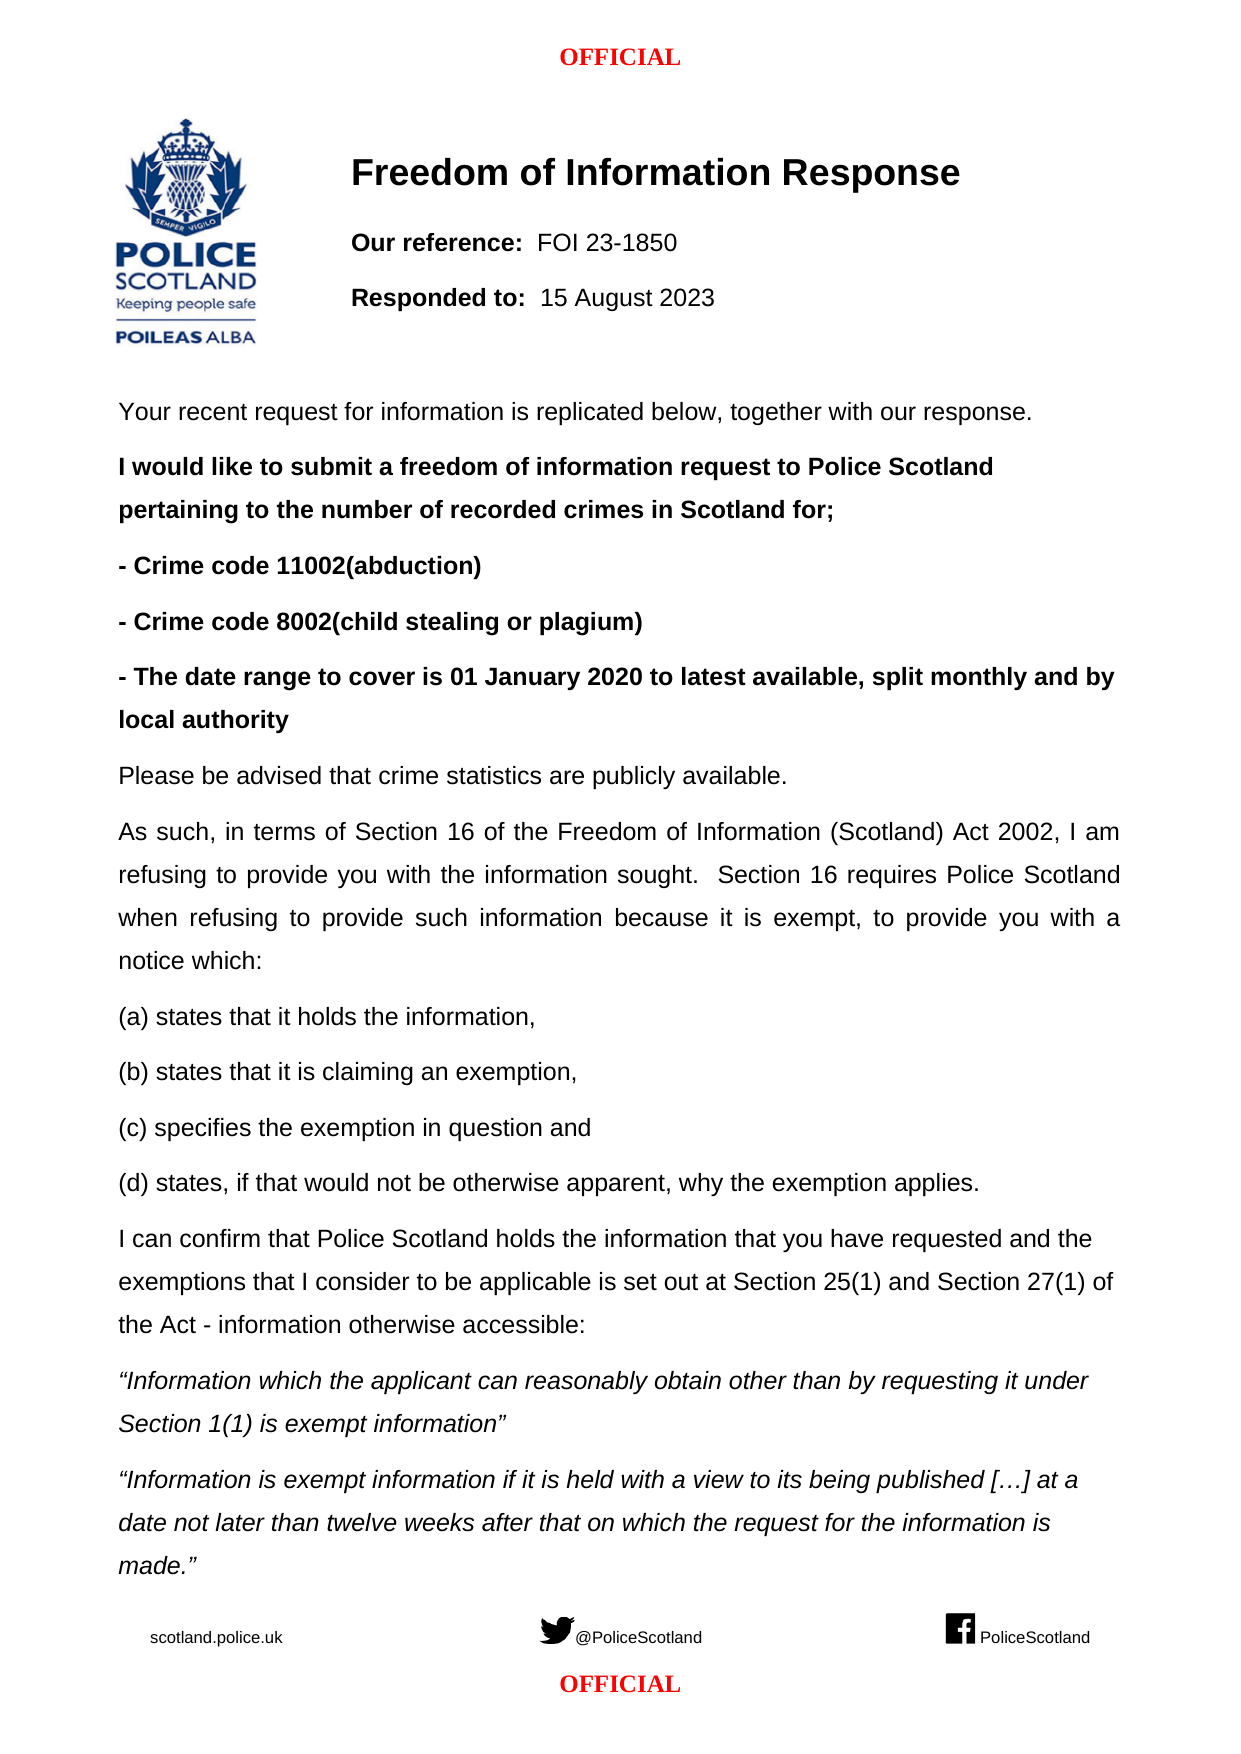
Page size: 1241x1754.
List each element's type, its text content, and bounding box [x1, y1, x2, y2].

text Your recent request for information is replicated below, together with our response. [118, 396, 1122, 425]
subtitle - The date range to cover is 01 January 2020 to latest available, split monthly and by local authority [118, 662, 1122, 734]
text (b) states that it is claiming an exemption, [118, 1057, 1122, 1086]
picture [538, 1617, 575, 1644]
picture [945, 1613, 976, 1644]
table_header Freedom of Information Response Our reference: FOI 23-1850 Responded to: 15 August 2023 [340, 118, 1121, 384]
text I can confirm that Police Scotland holds the information that you have requested and the exemptions that I consider to be applicable is set out at Section 25(1) and Section 27(1) of the Act - information otherwise accessible: [118, 1224, 1122, 1339]
text “Information which the applicant can reasonably obtain other than by requesting it under Section 1(1) is exempt information” [118, 1366, 1122, 1438]
table_header [103, 118, 339, 384]
picture [114, 118, 257, 347]
text As such, in terms of Section 16 of the Freedom of Information (Scotland) Act 2002, I am refusing to provide you with the information sought. Section 16 requires Police Scotland when refusing to provide such information because it is exempt, to provide you with a notice which: [118, 816, 1122, 974]
text Please be advised that crime statistics are publicly available. [118, 761, 1122, 789]
text “Information is exempt information if it is held with a view to its being published […] at a date not later than twelve weeks after that on which the request for the information is made.” [118, 1464, 1122, 1579]
subtitle I would like to submit a freedom of information request to Police Scotland pertaining to the number of recorded crimes in Scotland for; [118, 452, 1122, 524]
text (c) specifies the exemption in question and [118, 1113, 1122, 1141]
subtitle - Crime code 11002(abduction) [118, 551, 1122, 579]
subtitle - Crime code 8002(child stealing or plagium) [118, 606, 1122, 635]
text (d) states, if that would not be otherwise apparent, why the exemption applies. [118, 1168, 1122, 1197]
text (a) states that it holds the information, [118, 1001, 1122, 1030]
